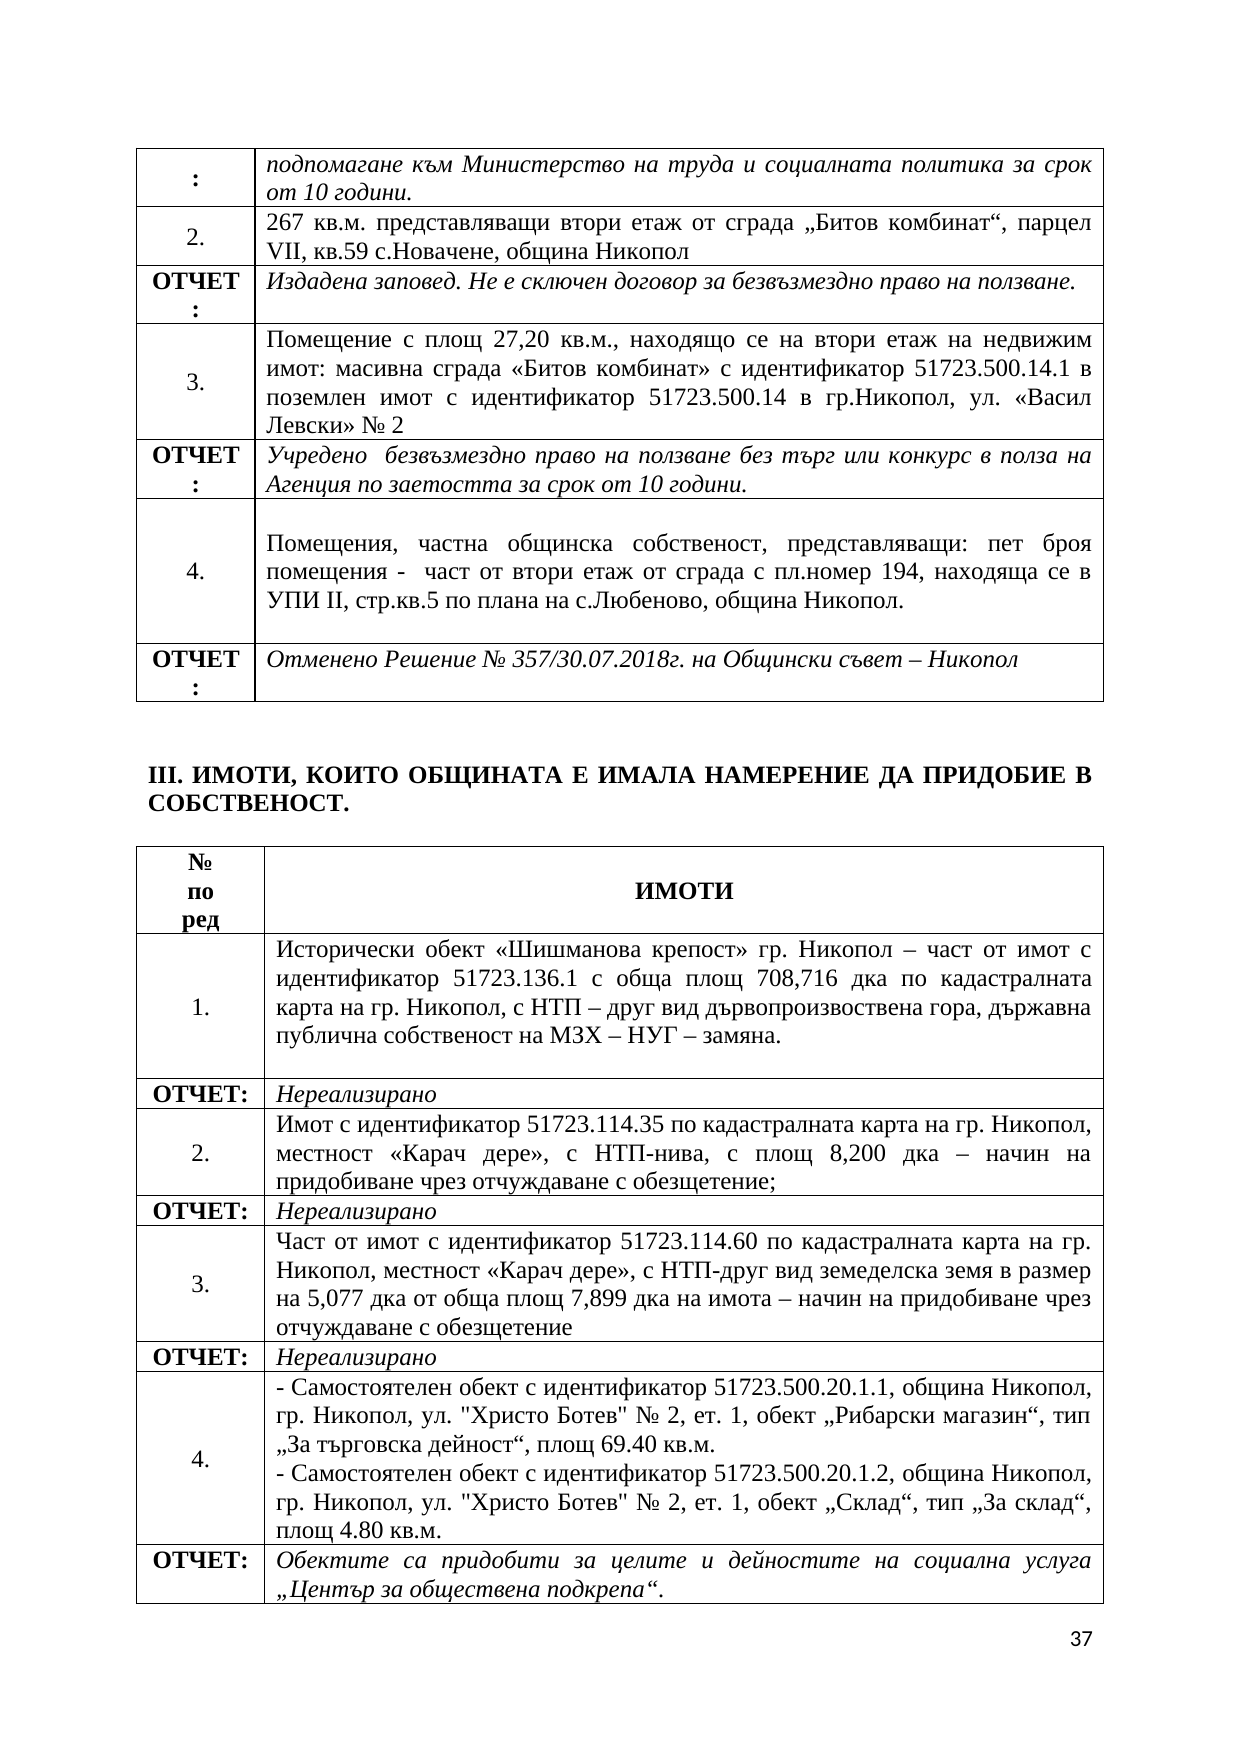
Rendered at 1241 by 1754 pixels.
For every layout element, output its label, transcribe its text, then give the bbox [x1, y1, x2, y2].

table_cell 2. [137, 207, 254, 265]
table_cell ОТЧЕТ: [137, 266, 254, 323]
table_cell 1. [137, 934, 264, 1078]
table_cell ОТЧЕТ: [137, 149, 254, 206]
table_cell Учредено безвъзмездно право на ползване без търг или конкурс в полза на Агенция по заетостта за срок от 10 години. [256, 440, 1103, 498]
text ІІІ. ИМОТИ, КОИТО ОБЩИНАТА Е ИМАЛА НАМЕРЕНИЕ ДА ПРИДОБИЕ В СОБСТВЕНОСТ. [148, 760, 1093, 817]
table_cell ОТЧЕТ: [137, 1196, 264, 1225]
table_cell Отменено Решение № 357/30.07.2018г. на Общински съвет – Никопол [256, 644, 1103, 701]
table_cell ОТЧЕТ: [137, 440, 254, 498]
table_cell ОТЧЕТ: [137, 1342, 264, 1371]
table_cell ОТЧЕТ: [137, 644, 254, 701]
table_cell Исторически обект «Шишманова крепост» гр. Никопол – част от имот с идентификатор 51723.136.1 с обща площ 708,716 дка по кадастралната карта на гр. Никопол, с НТП – друг вид дървопроизвоствена гора, държавна публична собственост на МЗХ – НУГ – замяна. [265, 934, 1103, 1078]
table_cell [265, 1545, 1103, 1603]
table_cell Нереализирано [265, 1079, 1103, 1108]
table_cell 2. [137, 1109, 264, 1195]
table_cell 4. [137, 499, 254, 643]
table_cell ОТЧЕТ: [137, 1545, 264, 1603]
table_cell 3. [137, 324, 254, 439]
table_cell Нереализирано [265, 1342, 1103, 1371]
table_cell Имот с идентификатор 51723.114.35 по кадастралната карта на гр. Никопол, местност «Карач дере», с НТП-нива, с площ 8,200 дка – начин на придобиване чрез отчуждаване с обезщетение; [265, 1109, 1103, 1195]
table_cell Нереализирано [265, 1196, 1103, 1225]
table_cell Издадена заповед. Не е сключен договор за безвъзмездно право на ползване. [256, 266, 1103, 323]
table_header ИМОТИ [265, 847, 1103, 933]
table_cell 4. [137, 1372, 264, 1544]
table_cell Помещения, частна общинска собственост, представляващи: пет броя помещения - част от втори етаж от сграда с пл.номер 194, находяща се в УПИ II, стр.кв.5 по плана на с.Любеново, община Никопол. [256, 499, 1103, 643]
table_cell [256, 149, 1103, 206]
table_cell 267 кв.м. представляващи втори етаж от сграда „Битов комбинат“, парцел VII, кв.59 с.Новачене, община Никопол [256, 207, 1103, 265]
table_header № по ред [137, 847, 264, 933]
table_cell Част от имот с идентификатор 51723.114.60 по кадастралната карта на гр. Никопол, местност «Карач дере», с НТП-друг вид земеделска земя в размер на 5,077 дка от обща площ 7,899 дка на имота – начин на придобиване чрез отчуждаване с обезщетение [265, 1226, 1103, 1341]
table_cell 3. [137, 1226, 264, 1341]
table_cell ОТЧЕТ: [137, 1079, 264, 1108]
table_cell - Самостоятелен обект с идентификатор 51723.500.20.1.1, община Никопол, гр. Никопол, ул. "Христо Ботев" № 2, ет. 1, обект „Рибарски магазин“, тип „За търговска дейност“, площ 69.40 кв.м. - Самостоятелен обект с идентификатор 51723.500.20.1.2, община Никопол, гр. Никопол, ул. "Христо Ботев" № 2, ет. 1, обект „Склад“, тип „За склад“, площ 4.80 кв.м. [265, 1372, 1103, 1544]
table_cell Помещение с площ 27,20 кв.м., находящо се на втори етаж на недвижим имот: масивна сграда «Битов комбинат» с идентификатор 51723.500.14.1 в поземлен имот с идентификатор 51723.500.14 в гр.Никопол, ул. «Васил Левски» № 2 [256, 324, 1103, 439]
